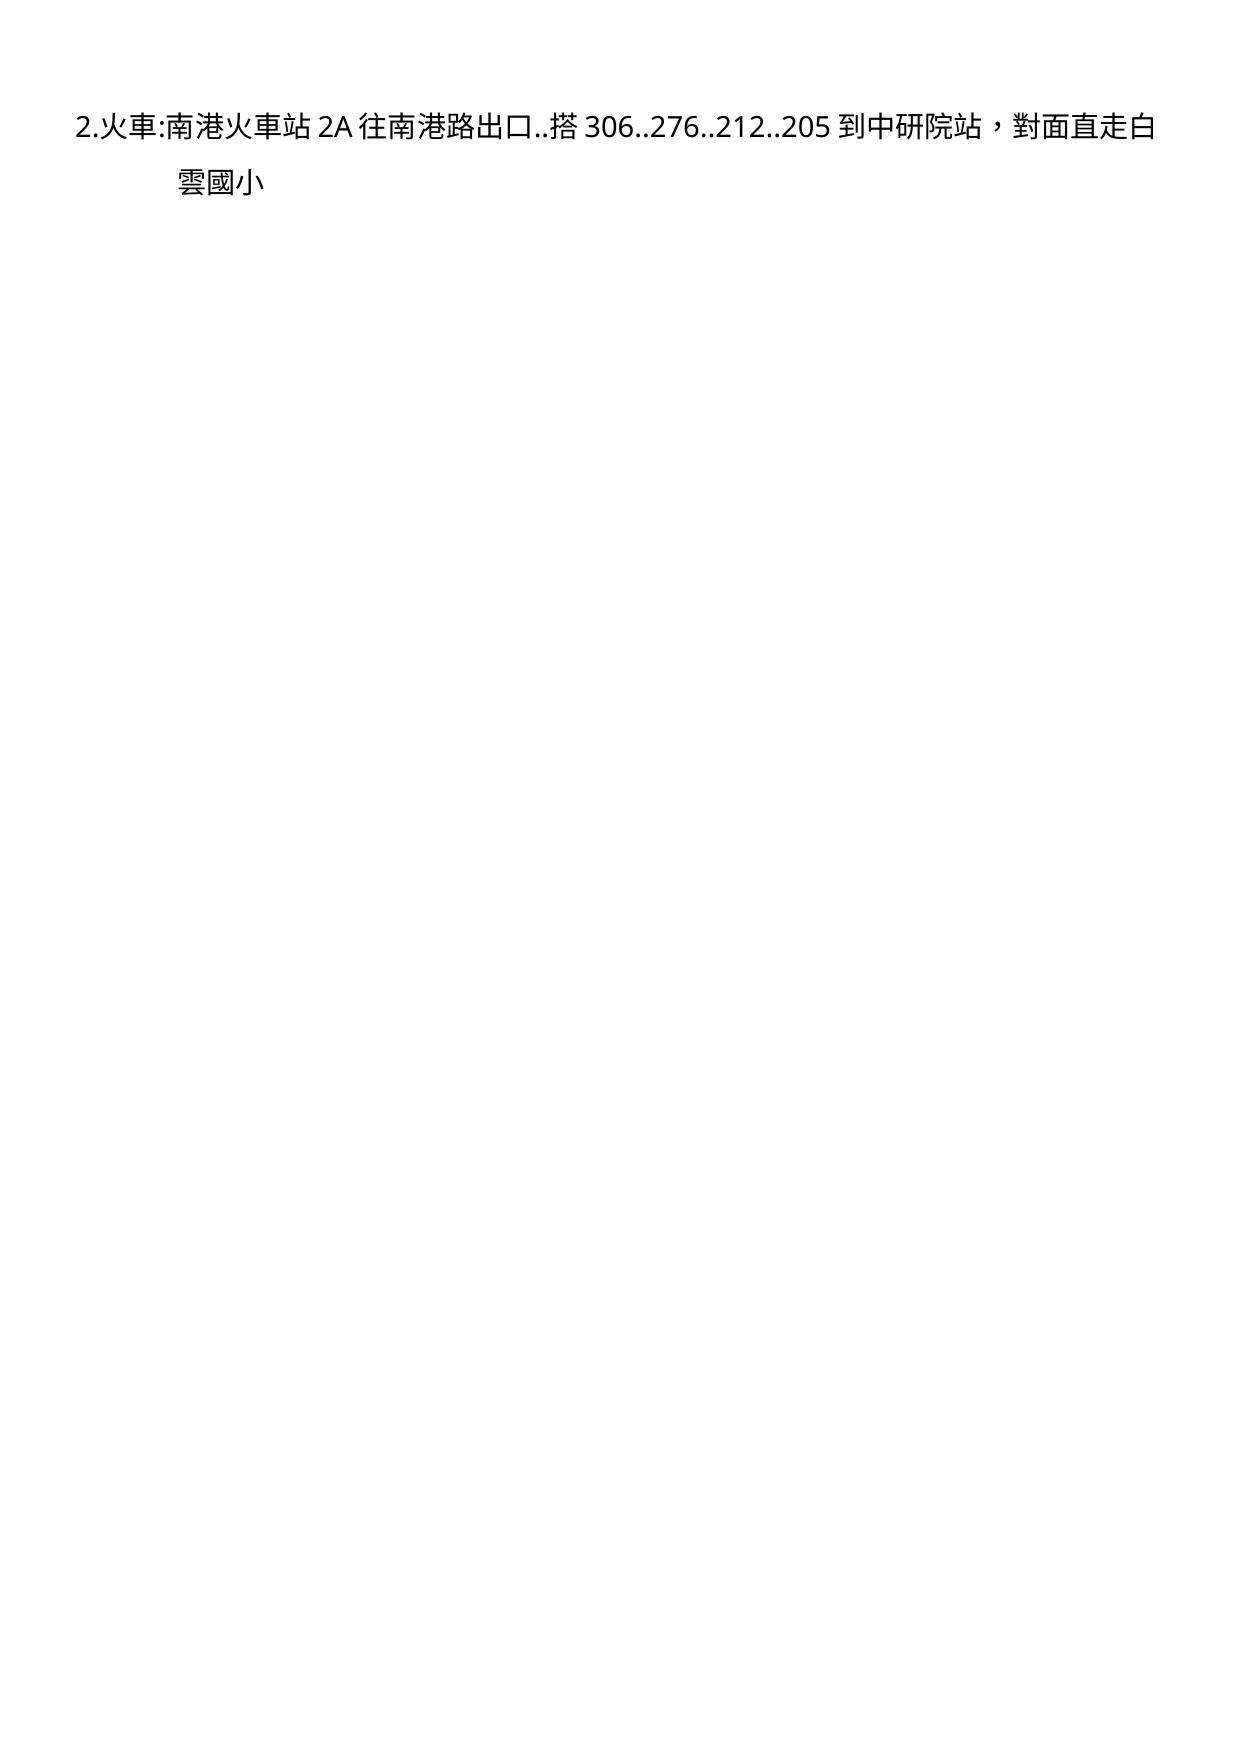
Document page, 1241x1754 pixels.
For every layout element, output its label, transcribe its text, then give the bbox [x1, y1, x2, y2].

text 2.火車:南港火車站2A往南港路出口..搭306..276..212..205到中研院站，對面直走白雲國小 [75, 89, 1176, 202]
